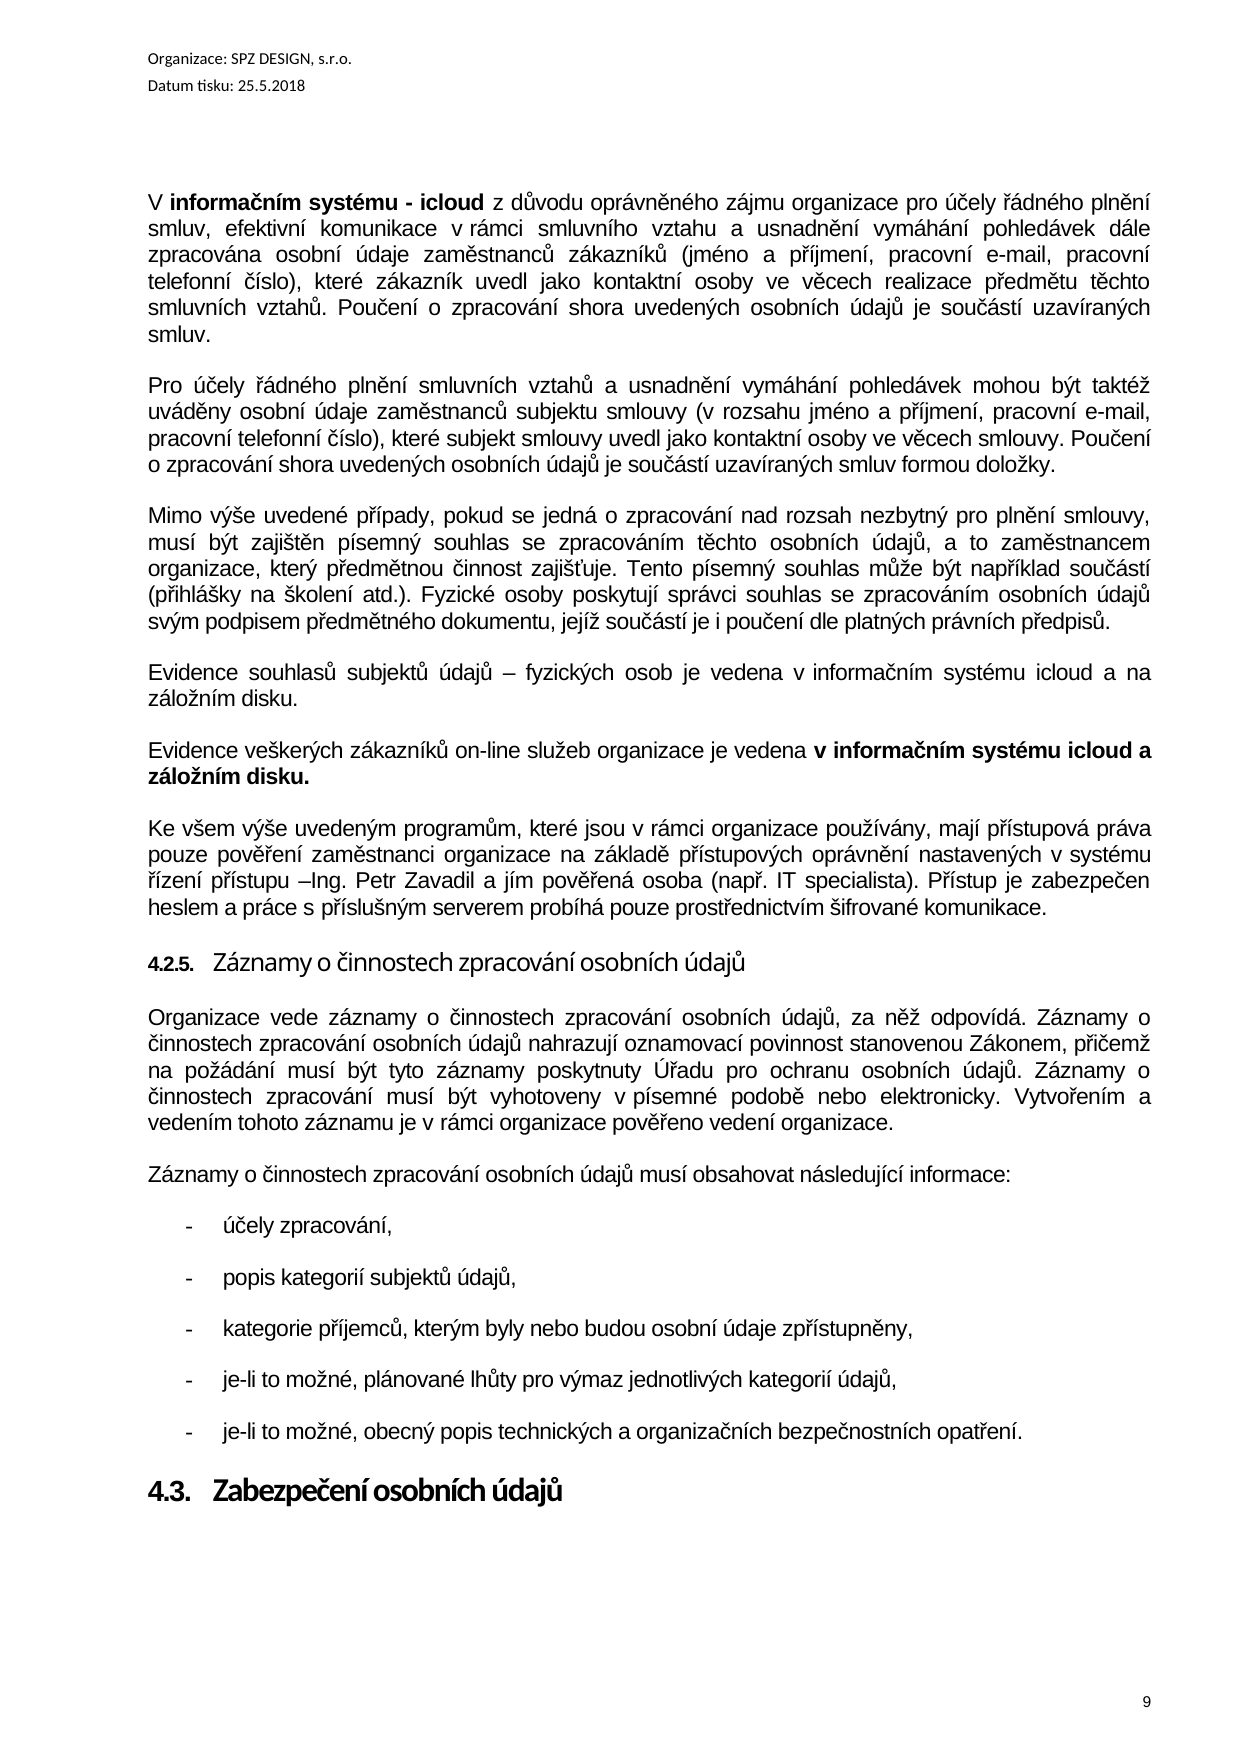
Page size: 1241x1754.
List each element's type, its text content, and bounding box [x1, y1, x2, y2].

list je-li to možné, plánované lhůty pro výmaz jednotlivých kategorií údajů, [185, 1366, 1152, 1393]
list je-li to možné, obecný popis technických a organizačních bezpečnostních opatření. [185, 1418, 1152, 1444]
list popis kategorií subjektů údajů, [185, 1263, 1152, 1290]
text Mimo výše uvedené případy, pokud se jedná o zpracování nad rozsah nezbytný pro plnění smlouvy, musí být zajištěn písemný souhlas se zpracováním těchto osobních údajů, a to zaměstnancem organizace, který předmětnou činnost zajišťuje. Tento písemný souhlas může být například součástí (přihlášky na školení atd.). Fyzické osoby poskytují správci souhlas se zpracováním osobních údajů svým podpisem předmětného dokumentu, jejíž součástí je i poučení dle platných právních předpisů. [148, 502, 1152, 634]
text Evidence souhlasů subjektů údajů – fyzických osob je vedena v informačním systému icloud a na záložním disku. [148, 659, 1152, 712]
text V informačním systému - icloud z důvodu oprávněného zájmu organizace pro účely řádného plnění smluv, efektivní komunikace v rámci smluvního vztahu a usnadnění vymáhání pohledávek dále zpracována osobní údaje zaměstnanců zákazníků (jméno a příjmení, pracovní e-mail, pracovní telefonní číslo), které zákazník uvedl jako kontaktní osoby ve věcech realizace předmětu těchto smluvních vztahů. Poučení o zpracování shora uvedených osobních údajů je součástí uzavíraných smluv. [148, 189, 1152, 347]
text Evidence veškerých zákazníků on-line služeb organizace je vedena v informačním systému icloud a záložním disku. [148, 737, 1152, 789]
list účely zpracování, [185, 1212, 1152, 1238]
text Ke všem výše uvedeným programům, které jsou v rámci organizace používány, mají přístupová práva pouze pověření zaměstnanci organizace na základě přístupových oprávnění nastavených v systému řízení přístupu –Ing. Petr Zavadil a jím pověřená osoba (např. IT specialista). Přístup je zabezpečen heslem a práce s příslušným serverem probíhá pouze prostřednictvím šifrované komunikace. [148, 814, 1152, 920]
list kategorie příjemců, kterým byly nebo budou osobní údaje zpřístupněny, [185, 1315, 1152, 1341]
subtitle Záznamy o činnostech zpracování osobních údajů [148, 945, 1152, 979]
text Záznamy o činnostech zpracování osobních údajů musí obsahovat následující informace: [148, 1161, 1152, 1187]
subtitle Zabezpečení osobních údajů [148, 1469, 1152, 1510]
text Pro účely řádného plnění smluvních vztahů a usnadnění vymáhání pohledávek mohou být taktéž uváděny osobní údaje zaměstnanců subjektu smlouvy (v rozsahu jméno a příjmení, pracovní e-mail, pracovní telefonní číslo), které subjekt smlouvy uvedl jako kontaktní osoby ve věcech smlouvy. Poučení o zpracování shora uvedených osobních údajů je součástí uzavíraných smluv formou doložky. [148, 372, 1152, 477]
text Organizace vede záznamy o činnostech zpracování osobních údajů, za něž odpovídá. Záznamy o činnostech zpracování osobních údajů nahrazují oznamovací povinnost stanovenou Zákonem, přičemž na požádání musí být tyto záznamy poskytnuty Úřadu pro ochranu osobních údajů. Záznamy o činnostech zpracování musí být vyhotoveny v písemné podobě nebo elektronicky. Vytvořením a vedením tohoto záznamu je v rámci organizace pověřeno vedení organizace. [148, 1004, 1152, 1136]
